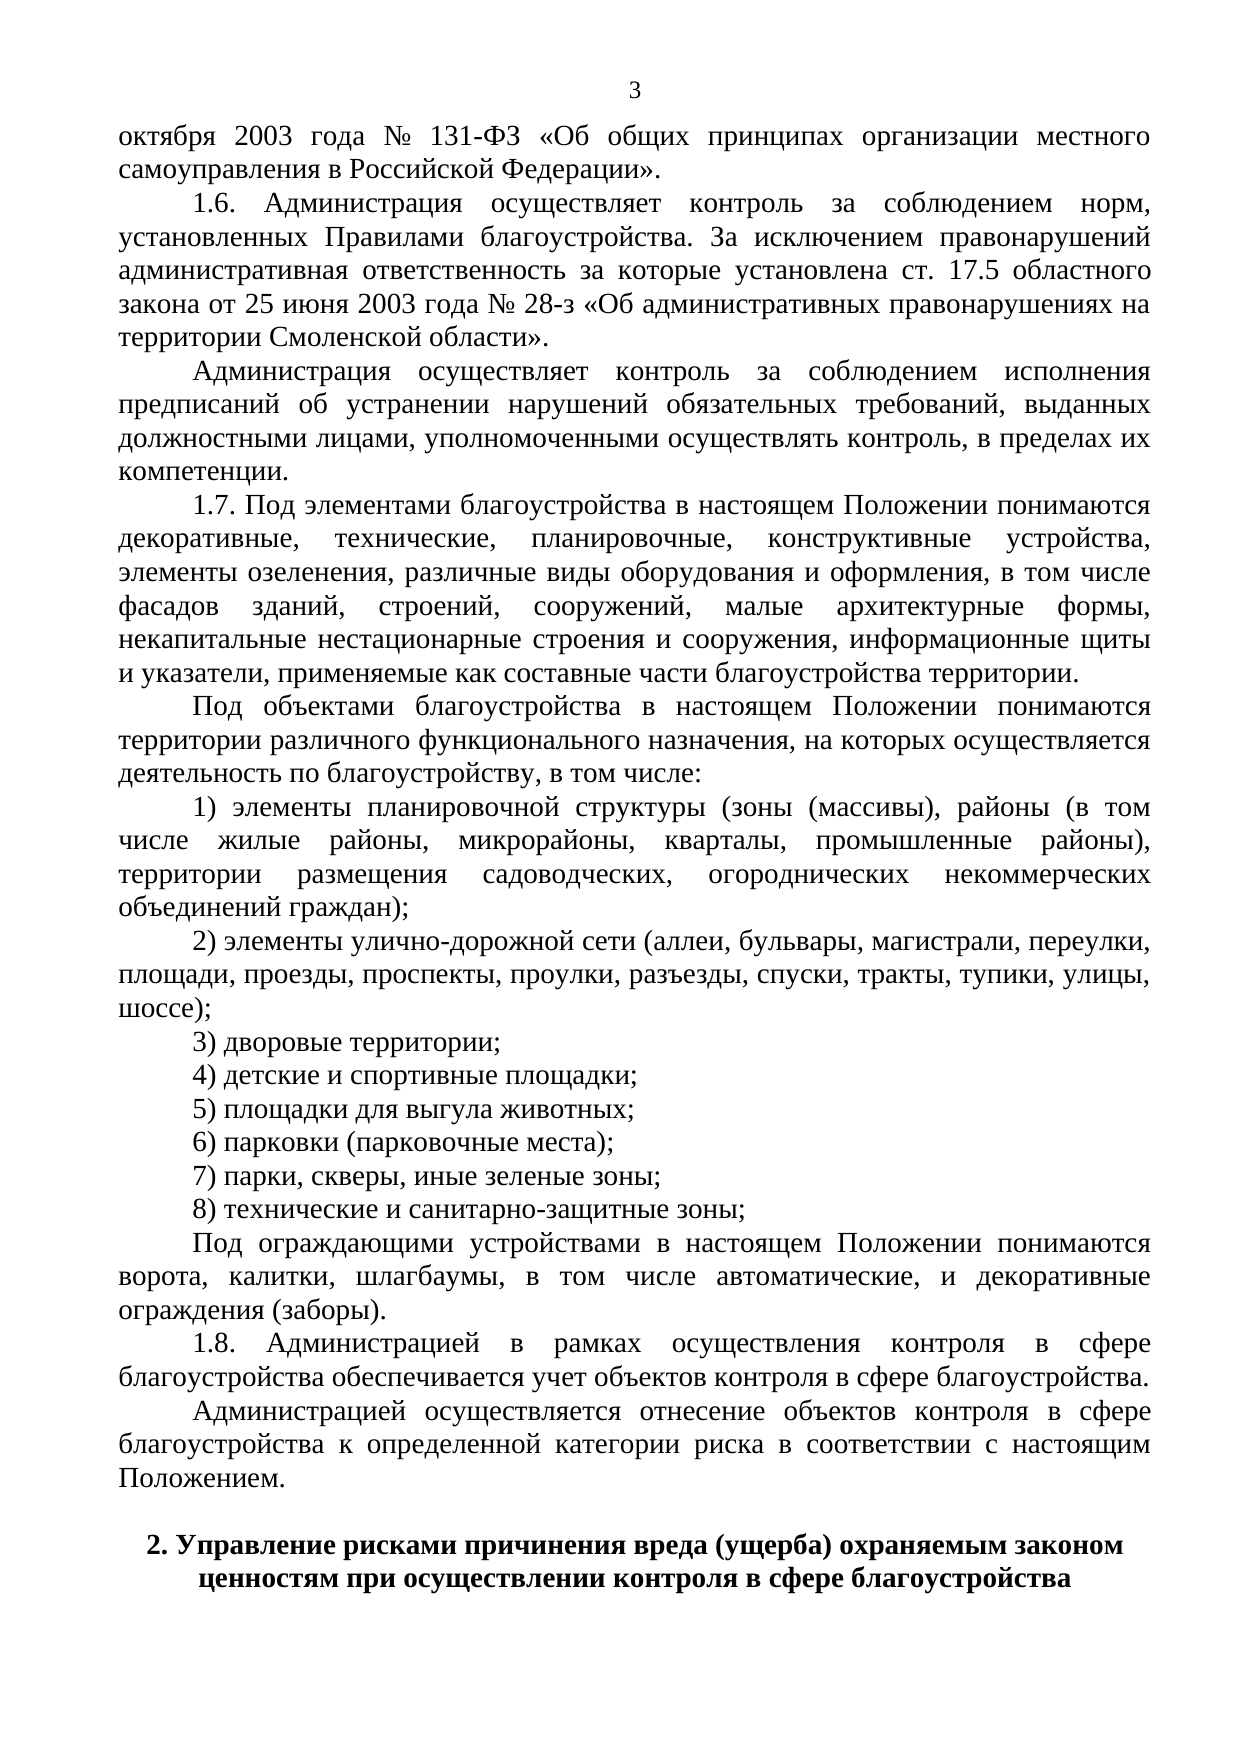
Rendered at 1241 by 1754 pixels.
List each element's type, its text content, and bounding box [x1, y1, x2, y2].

text Под объектами благоустройства в настоящем Положении понимаются территории различного функционального назначения, на которых осуществляется деятельность по благоустройству, в том числе: [118, 688, 1152, 789]
text 1) элементы планировочной структуры (зоны (массивы), районы (в том числе жилые районы, микрорайоны, кварталы, промышленные районы), территории размещения садоводческих, огороднических некоммерческих объединений граждан); [118, 789, 1152, 923]
text 7) парки, скверы, иные зеленые зоны; [118, 1158, 1152, 1191]
text 1.8. Администрацией в рамках осуществления контроля в сфере благоустройства обеспечивается учет объектов контроля в сфере благоустройства. [118, 1326, 1152, 1393]
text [118, 118, 1152, 185]
text Администрация осуществляет контроль за соблюдением исполнения предписаний об устранении нарушений обязательных требований, выданных должностными лицами, уполномоченными осуществлять контроль, в пределах их компетенции. [118, 353, 1152, 487]
text 5) площадки для выгула животных; [118, 1091, 1152, 1124]
text 6) парковки (парковочные места); [118, 1124, 1152, 1158]
text 4) детские и спортивные площадки; [118, 1057, 1152, 1091]
text 1.6. Администрация осуществляет контроль за соблюдением норм, установленных Правилами благоустройства. За исключением правонарушений административная ответственность за которые установлена ст. 17.5 областного закона от 25 июня 2003 года № 28-з «Об административных правонарушениях на территории Смоленской области». [118, 185, 1152, 353]
text 2. Управление рисками причинения вреда (ущерба) охраняемым законом ценностям при осуществлении контроля в сфере благоустройства [118, 1527, 1152, 1594]
text Под ограждающими устройствами в настоящем Положении понимаются ворота, калитки, шлагбаумы, в том числе автоматические, и декоративные ограждения (заборы). [118, 1225, 1152, 1326]
text 2) элементы улично-дорожной сети (аллеи, бульвары, магистрали, переулки, площади, проезды, проспекты, проулки, разъезды, спуски, тракты, тупики, улицы, шоссе); [118, 923, 1152, 1024]
text 3) дворовые территории; [118, 1024, 1152, 1057]
text 8) технические и санитарно-защитные зоны; [118, 1191, 1152, 1225]
text 1.7. Под элементами благоустройства в настоящем Положении понимаются декоративные, технические, планировочные, конструктивные устройства, элементы озеленения, различные виды оборудования и оформления, в том числе фасадов зданий, строений, сооружений, малые архитектурные формы, некапитальные нестационарные строения и сооружения, информационные щиты и указатели, применяемые как составные части благоустройства территории. [118, 487, 1152, 688]
text Администрацией осуществляется отнесение объектов контроля в сфере благоустройства к определенной категории риска в соответствии с настоящим Положением. [118, 1393, 1152, 1493]
